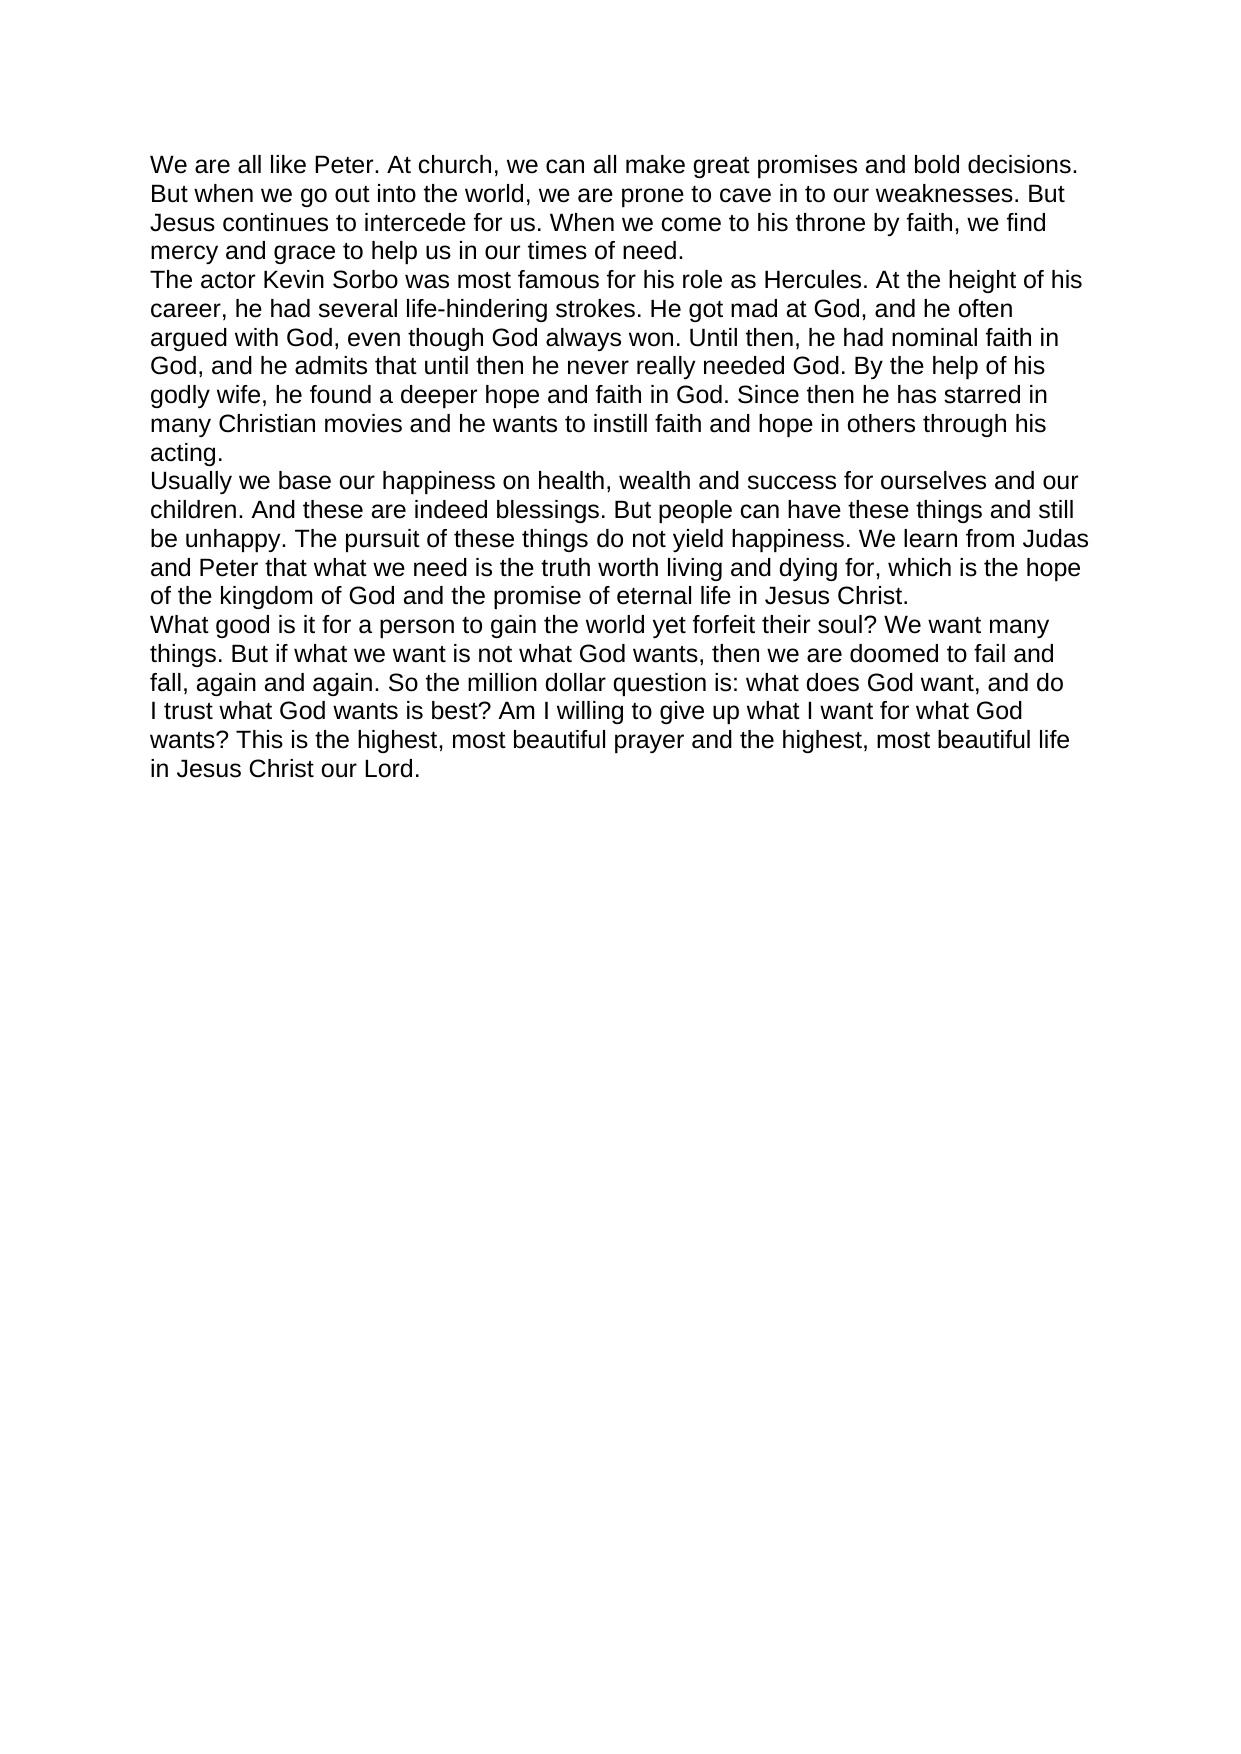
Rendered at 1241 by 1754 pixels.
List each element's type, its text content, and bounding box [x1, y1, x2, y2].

text We are all like Peter. At church, we can all make great promises and bold decisions. But when we go out into the world, we are prone to cave in to our weaknesses. But Jesus continues to intercede for us. When we come to his throne by faith, we find mercy and grace to help us in our times of need. [150, 150, 1090, 265]
text Usually we base our happiness on health, wealth and success for ourselves and our children. And these are indeed blessings. But people can have these things and still be unhappy. The pursuit of these things do not yield happiness. We learn from Judas and Peter that what we need is the truth worth living and dying for, which is the hope of the kingdom of God and the promise of eternal life in Jesus Christ. [150, 466, 1090, 610]
text The actor Kevin Sorbo was most famous for his role as Hercules. At the height of his career, he had several life-hindering strokes. He got mad at God, and he often argued with God, even though God always won. Until then, he had nominal faith in God, and he admits that until then he never really needed God. By the help of his godly wife, he found a deeper hope and faith in God. Since then he has starred in many Christian movies and he wants to instill faith and hope in others through his acting. [150, 265, 1090, 466]
text What good is it for a person to gain the world yet forfeit their soul? We want many things. But if what we want is not what God wants, then we are doomed to fail and fall, again and again. So the million dollar question is: what does God want, and do I trust what God wants is best? Am I willing to give up what I want for what God wants? This is the highest, most beautiful prayer and the highest, most beautiful life in Jesus Christ our Lord. [150, 610, 1090, 782]
